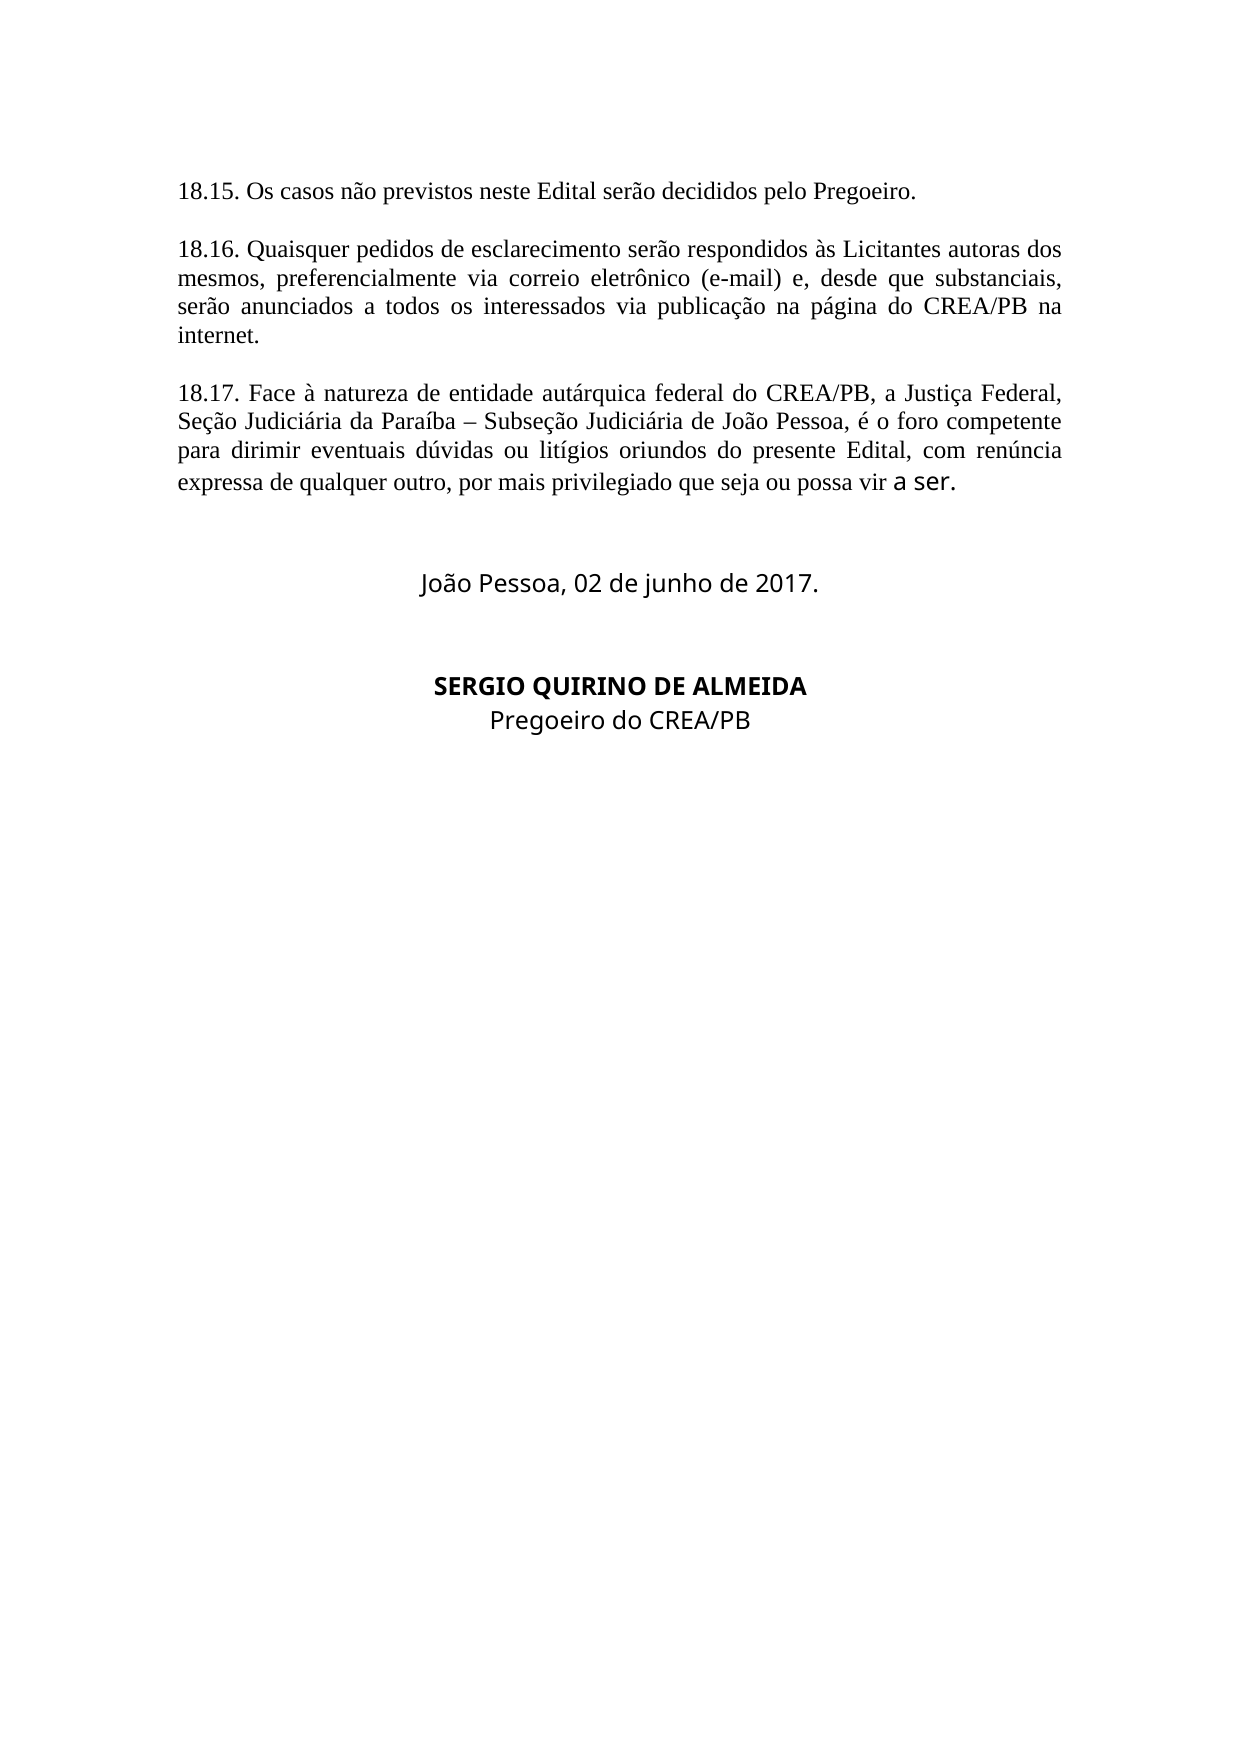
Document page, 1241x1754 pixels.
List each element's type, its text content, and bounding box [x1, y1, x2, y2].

text João Pessoa, 02 de junho de 2017. [177, 566, 1063, 600]
text 18.17. Face à natureza de entidade autárquica federal do CREA/PB, a Justiça Federal, Seção Judiciária da Paraíba – Subseção Judiciária de João Pessoa, é o foro competente para dirimir eventuais dúvidas ou litígios oriundos do presente Edital, com renúncia expressa de qualquer outro, por mais privilegiado que seja ou possa vir a ser. [177, 378, 1063, 498]
text SERGIO QUIRINO DE ALMEIDA [177, 668, 1063, 702]
text Pregoeiro do CREA/PB [177, 702, 1063, 736]
text 18.15. Os casos não previstos neste Edital serão decididos pelo Pregoeiro. [177, 176, 1063, 205]
text 18.16. Quaisquer pedidos de esclarecimento serão respondidos às Licitantes autoras dos mesmos, preferencialmente via correio eletrônico (e-mail) e, desde que substanciais, serão anunciados a todos os interessados via publicação na página do CREA/PB na internet. [177, 234, 1063, 349]
